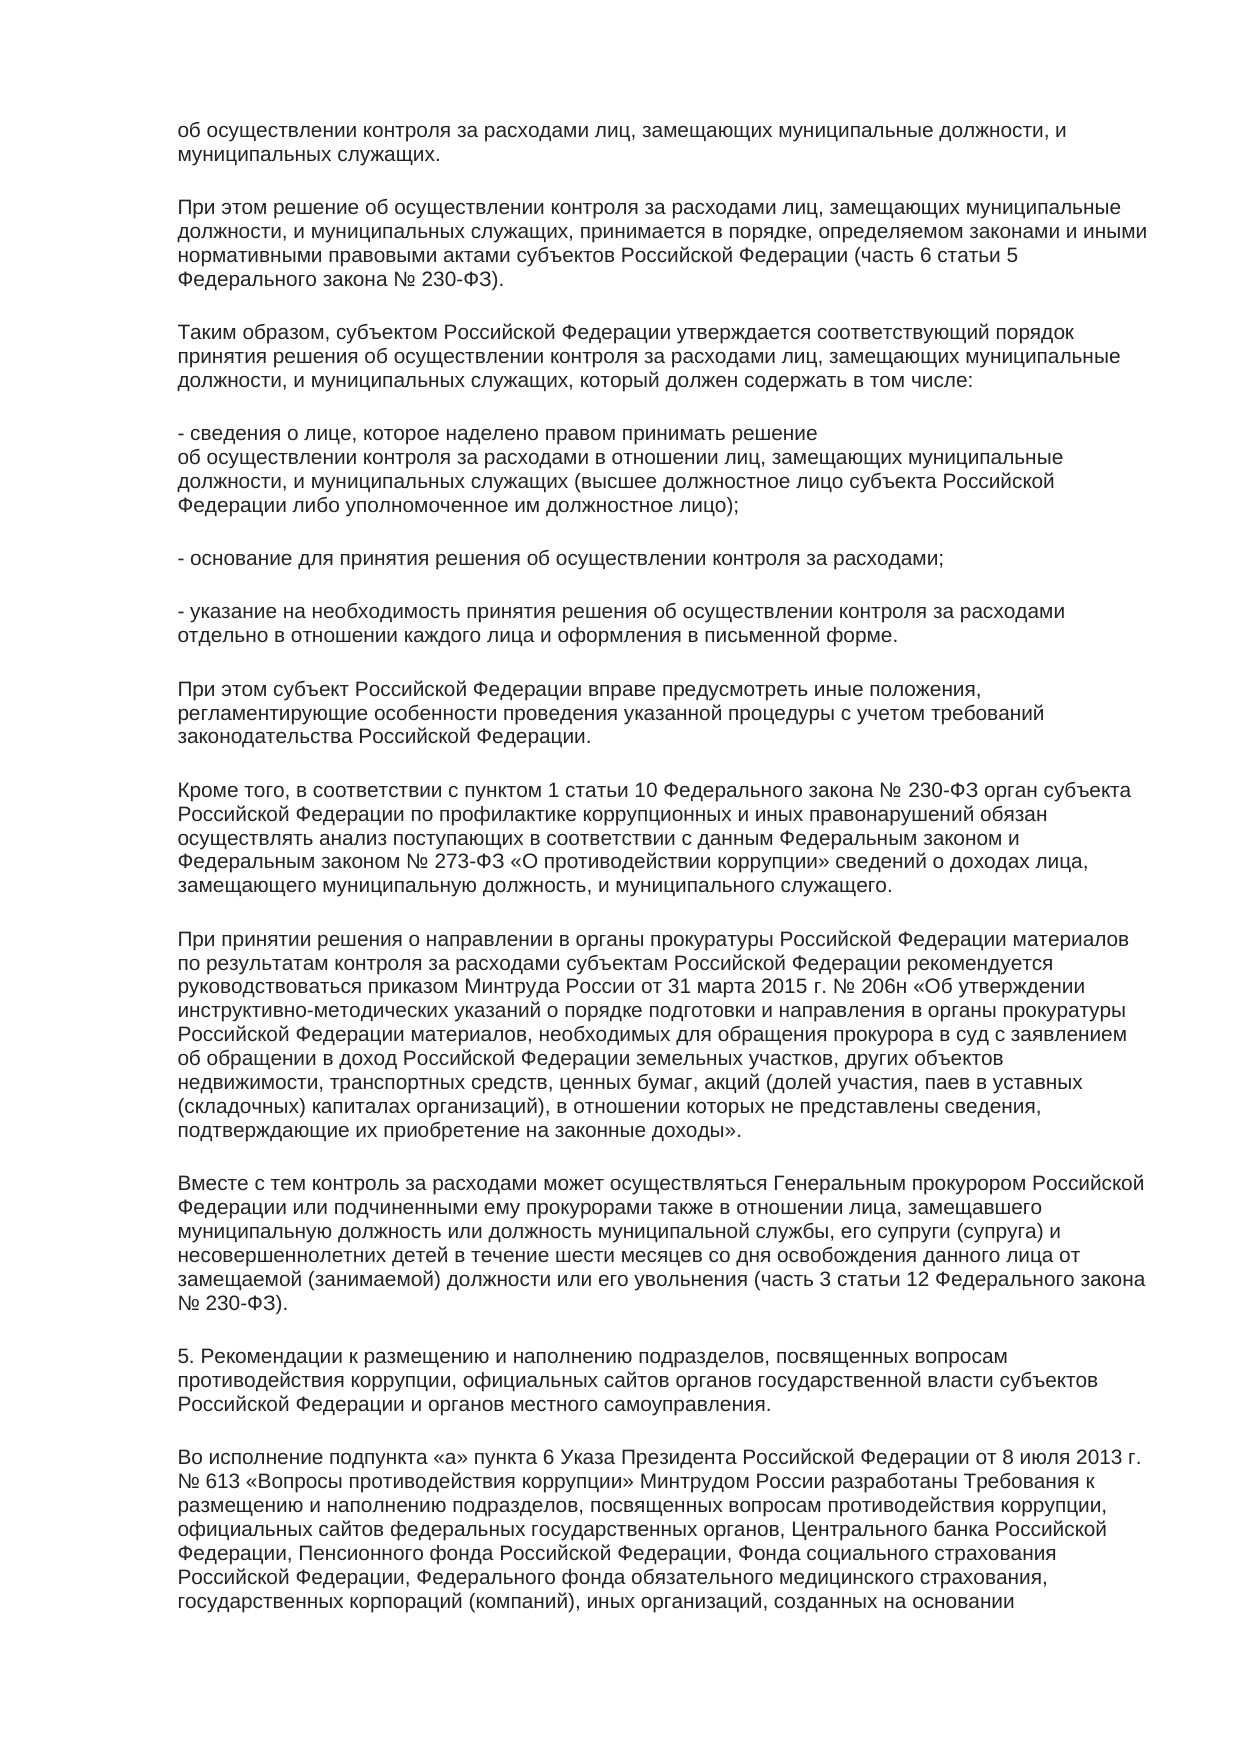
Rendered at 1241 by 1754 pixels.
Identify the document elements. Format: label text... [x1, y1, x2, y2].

text Таким образом, субъектом Российской Федерации утверждается соответствующий порядок принятия решения об осуществлении контроля за расходами лиц, замещающих муниципальные должности, и муниципальных служащих, который должен содержать в том числе: [177, 320, 1152, 392]
text При этом решение об осуществлении контроля за расходами лиц, замещающих муниципальные должности, и муниципальных служащих, принимается в порядке, определяемом законами и иными нормативными правовыми актами субъектов Российской Федерации (часть 6 статьи 5 Федерального закона № 230-ФЗ). [177, 195, 1152, 291]
text Вместе с тем контроль за расходами может осуществляться Генеральным прокурором Российской Федерации или подчиненными ему прокурорами также в отношении лица, замещавшего муниципальную должность или должность муниципальной службы, его супруги (супруга) и несовершеннолетних детей в течение шести месяцев со дня освобождения данного лица от замещаемой (занимаемой) должности или его увольнения (часть 3 статьи 12 Федерального закона № 230-ФЗ). [177, 1171, 1152, 1315]
text При принятии решения о направлении в органы прокуратуры Российской Федерации материалов по результатам контроля за расходами субъектам Российской Федерации рекомендуется руководствоваться приказом Минтруда России от 31 марта 2015 г. № 206н «Об утверждении инструктивно-методических указаний о порядке подготовки и направления в органы прокуратуры Российской Федерации материалов, необходимых для обращения прокурора в суд с заявлением об обращении в доход Российской Федерации земельных участков, других объектов недвижимости, транспортных средств, ценных бумаг, акций (долей участия, паев в уставных (складочных) капиталах организаций), в отношении которых не представлены сведения, подтверждающие их приобретение на законные доходы». [177, 926, 1152, 1142]
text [177, 1445, 1152, 1613]
text - основание для принятия решения об осуществлении контроля за расходами; [177, 546, 1152, 570]
text - указание на необходимость принятия решения об осуществлении контроля за расходами отдельно в отношении каждого лица и оформления в письменной форме. [177, 599, 1152, 647]
text При этом субъект Российской Федерации вправе предусмотреть иные положения, регламентирующие особенности проведения указанной процедуры с учетом требований законодательства Российской Федерации. [177, 676, 1152, 748]
text 5. Рекомендации к размещению и наполнению подразделов, посвященных вопросам противодействия коррупции, официальных сайтов органов государственной власти субъектов Российской Федерации и органов местного самоуправления. [177, 1344, 1152, 1416]
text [177, 118, 1152, 166]
text - сведения о лице, которое наделено правом принимать решение об осуществлении контроля за расходами в отношении лиц, замещающих муниципальные должности, и муниципальных служащих (высшее должностное лицо субъекта Российской Федерации либо уполномоченное им должностное лицо); [177, 421, 1152, 517]
text Кроме того, в соответствии с пунктом 1 статьи 10 Федерального закона № 230-ФЗ орган субъекта Российской Федерации по профилактике коррупционных и иных правонарушений обязан осуществлять анализ поступающих в соответствии с данным Федеральным законом и Федеральным законом № 273-ФЗ «О противодействии коррупции» сведений о доходах лица, замещающего муниципальную должность, и муниципального служащего. [177, 777, 1152, 897]
